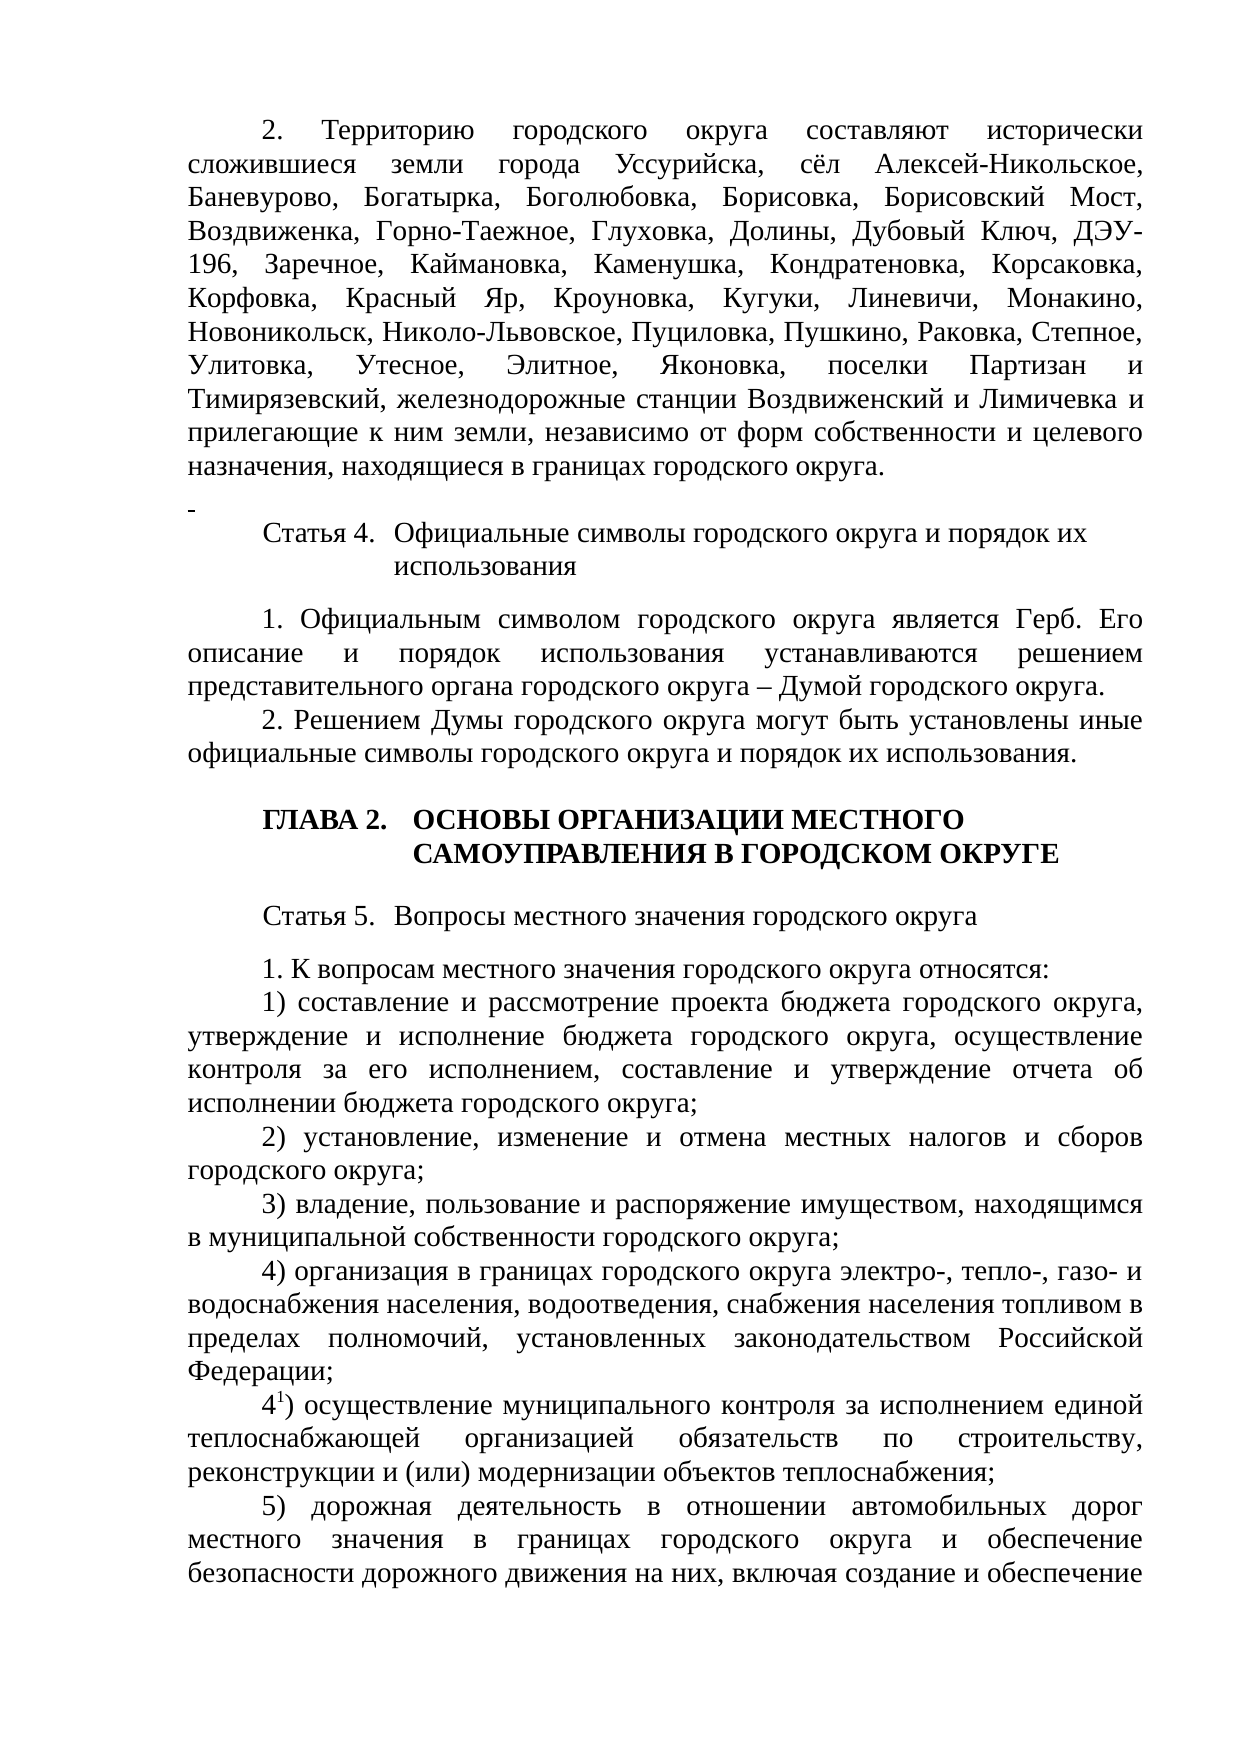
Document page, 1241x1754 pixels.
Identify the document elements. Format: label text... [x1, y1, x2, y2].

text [187, 1488, 1144, 1588]
text 1) составление и рассмотрение проекта бюджета городского округа, утверждение и исполнение бюджета городского округа, осуществление контроля за его исполнением, составление и утверждение отчета об исполнении бюджета городского округа; [187, 984, 1144, 1119]
text 4) организация в границах городского округа электро-, тепло-, газо- и водоснабжения населения, водоотведения, снабжения населения топливом в пределах полномочий, установленных законодательством Российской Федерации; [187, 1253, 1144, 1387]
text 2. Решением Думы городского округа могут быть установлены иные официальные символы городского округа и порядок их использования. [187, 702, 1144, 769]
text 41) осуществление муниципального контроля за исполнением единой теплоснабжающей организацией обязательств по строительству, реконструкции и (или) модернизации объектов теплоснабжения; [187, 1387, 1144, 1488]
text 2. Территорию городского округа составляют исторически сложившиеся земли города Уссурийска, сёл Алексей-Никольское, Баневурово, Богатырка, Боголюбовка, Борисовка, Борисовский Мост, Воздвиженка, Горно-Таежное, Глуховка, Долины, Дубовый Ключ, ДЭУ-196, Заречное, Каймановка, Каменушка, Кондратеновка, Корсаковка, Корфовка, Красный Яр, Кроуновка, Кугуки, Линевичи, Монакино, Новоникольск, Николо-Львовское, Пуциловка, Пушкино, Раковка, Степное, Улитовка, Утесное, Элитное, Яконовка, поселки Партизан и Тимирязевский, железнодорожные станции Воздвиженский и Лимичевка и прилегающие к ним земли, независимо от форм собственности и целевого назначения, находящиеся в границах городского округа. [187, 112, 1144, 481]
subtitle Статья 4. Официальные символы городского округа и порядок их использования [262, 515, 1144, 582]
subtitle Статья 5. Вопросы местного значения городского округа [262, 898, 1144, 932]
text 2) установление, изменение и отмена местных налогов и сборов городского округа; [187, 1119, 1144, 1186]
text 3) владение, пользование и распоряжение имуществом, находящимся в муниципальной собственности городского округа; [187, 1186, 1144, 1253]
text 1. Официальным символом городского округа является Герб. Его описание и порядок использования устанавливаются решением представительного органа городского округа – Думой городского округа. [187, 601, 1144, 702]
text 1. К вопросам местного значения городского округа относятся: [187, 951, 1144, 984]
subtitle ГЛАВА 2. ОСНОВЫ ОРГАНИЗАЦИИ МЕСТНОГО САМОУПРАВЛЕНИЯ В ГОРОДСКОМ ОКРУГЕ [262, 802, 1144, 869]
